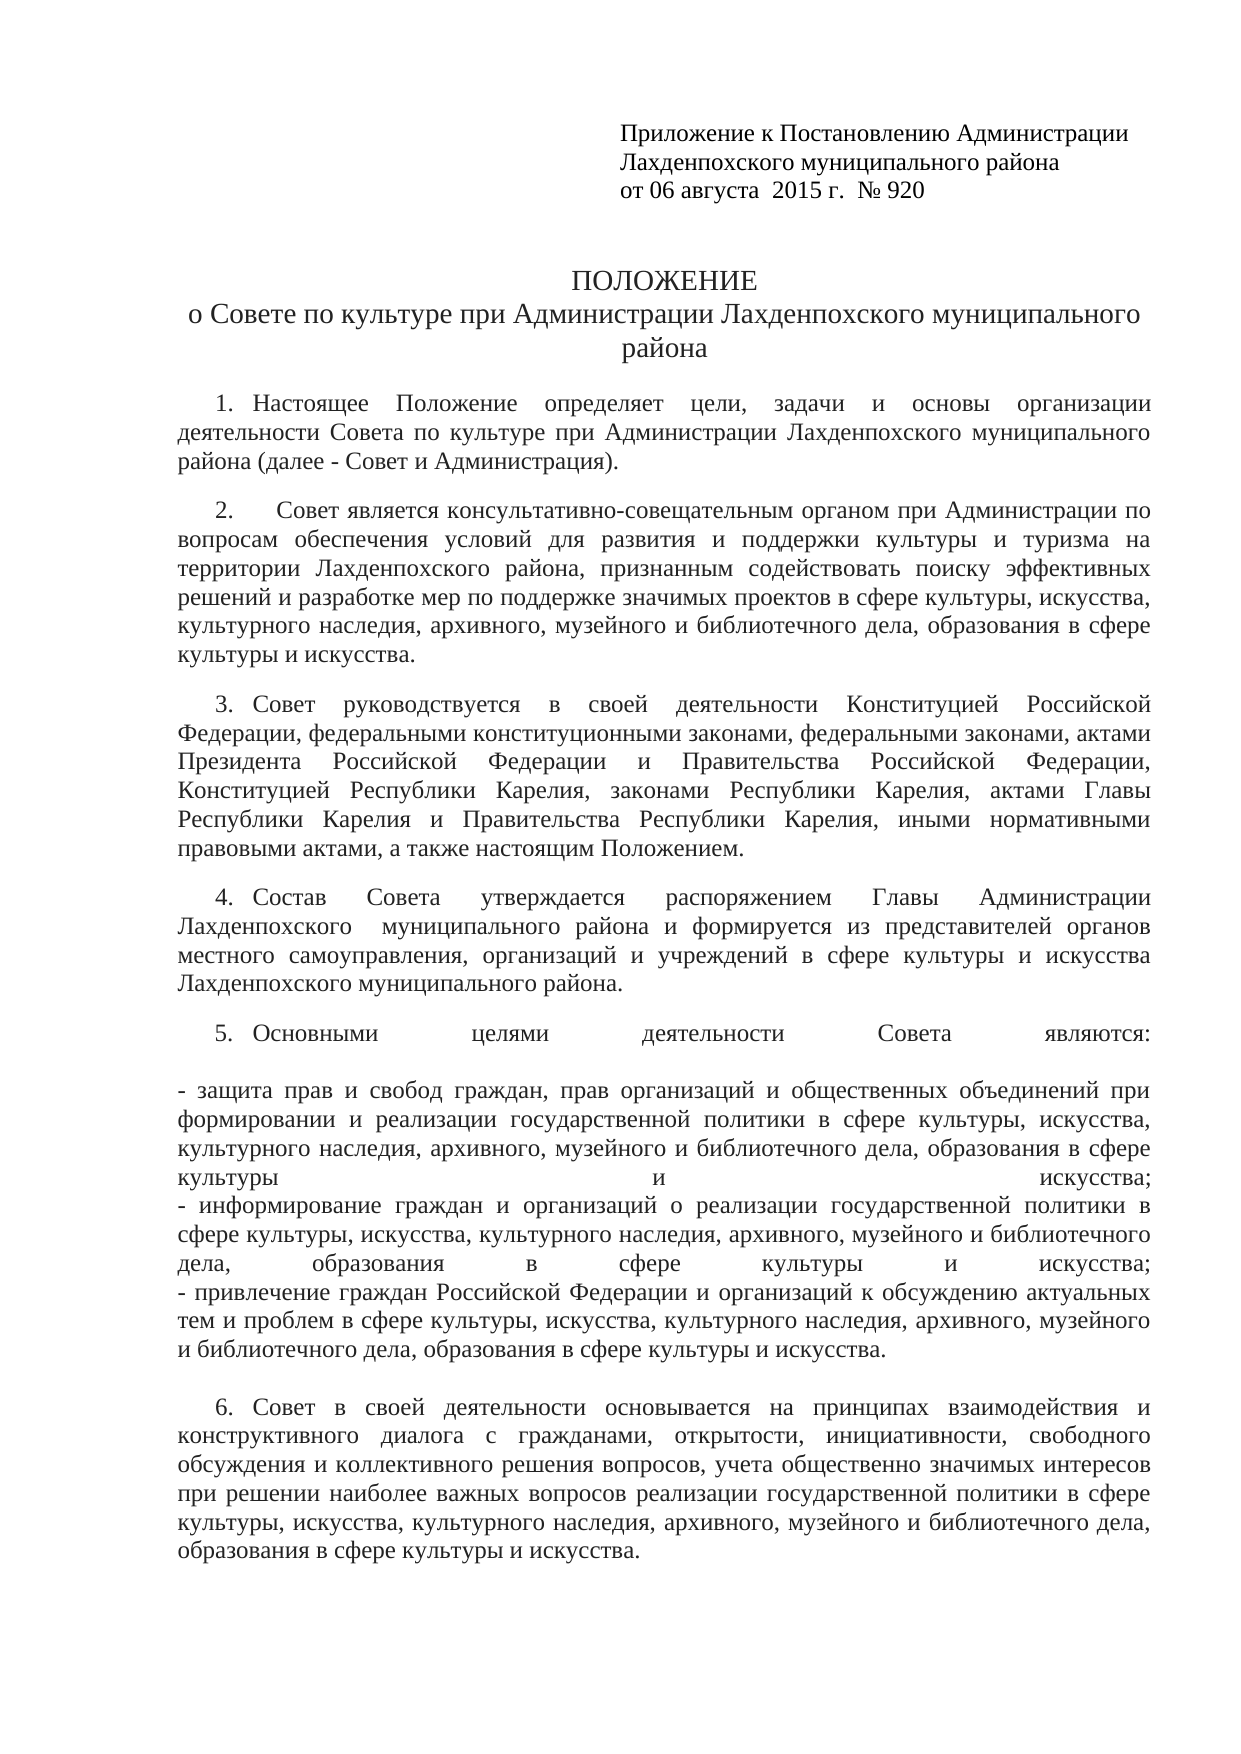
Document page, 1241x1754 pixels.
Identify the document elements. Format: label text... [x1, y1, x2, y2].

text от 06 августа 2015 г. № 920 [546, 176, 1152, 204]
list Совет является консультативно-совещательным органом при Администрации по вопросам обеспечения условий для развития и поддержки культуры и туризма на территории Лахденпохского района, признанным содействовать поиску эффективных решений и разработке мер по поддержке значимых проектов в сфере культуры, искусства, культурного наследия, архивного, музейного и библиотечного дела, образования в сфере культуры и искусства. [177, 496, 1152, 668]
text Лахденпохского муниципального района [546, 147, 1152, 176]
list Совет руководствуется в своей деятельности Конституцией Российской Федерации, федеральными конституционными законами, федеральными законами, актами Президента Российской Федерации и Правительства Российской Федерации, Конституцией Республики Карелия, законами Республики Карелия, актами Главы Республики Карелия и Правительства Республики Карелия, иными нормативными правовыми актами, а также настоящим Положением. [177, 689, 1152, 861]
list Совет в своей деятельности основывается на принципах взаимодействия и конструктивного диалога с гражданами, открытости, инициативности, свободного обсуждения и коллективного решения вопросов, учета общественно значимых интересов при решении наиболее важных вопросов реализации государственной политики в сфере культуры, искусства, культурного наследия, архивного, музейного и библиотечного дела, образования в сфере культуры и искусства. [177, 1392, 1152, 1564]
list Состав Совета утверждается распоряжением Главы Администрации Лахденпохского муниципального района и формируется из представителей органов местного самоуправления, организаций и учреждений в сфере культуры и искусства Лахденпохского муниципального района. [177, 882, 1152, 997]
text ПОЛОЖЕНИЕ о Совете по культуре при Администрации Лахденпохского муниципального района [177, 263, 1152, 363]
list Настоящее Положение определяет цели, задачи и основы организации деятельности Совета по культуре при Администрации Лахденпохского муниципального района (далее - Совет и Администрация). [177, 388, 1152, 475]
list Основными целями деятельности Совета являются: - защита прав и свобод граждан, прав организаций и общественных объединений при формировании и реализации государственной политики в сфере культуры, искусства, культурного наследия, архивного, музейного и библиотечного дела, образования в сфере культуры и искусства; - информирование граждан и организаций о реализации государственной политики в сфере культуры, искусства, культурного наследия, архивного, музейного и библиотечного дела, образования в сфере культуры и искусства; - привлечение граждан Российской Федерации и организаций к обсуждению актуальных тем и проблем в сфере культуры, искусства, культурного наследия, архивного, музейного и библиотечного дела, образования в сфере культуры и искусства. [177, 1018, 1152, 1363]
text Приложение к Постановлению Администрации [620, 118, 1152, 147]
